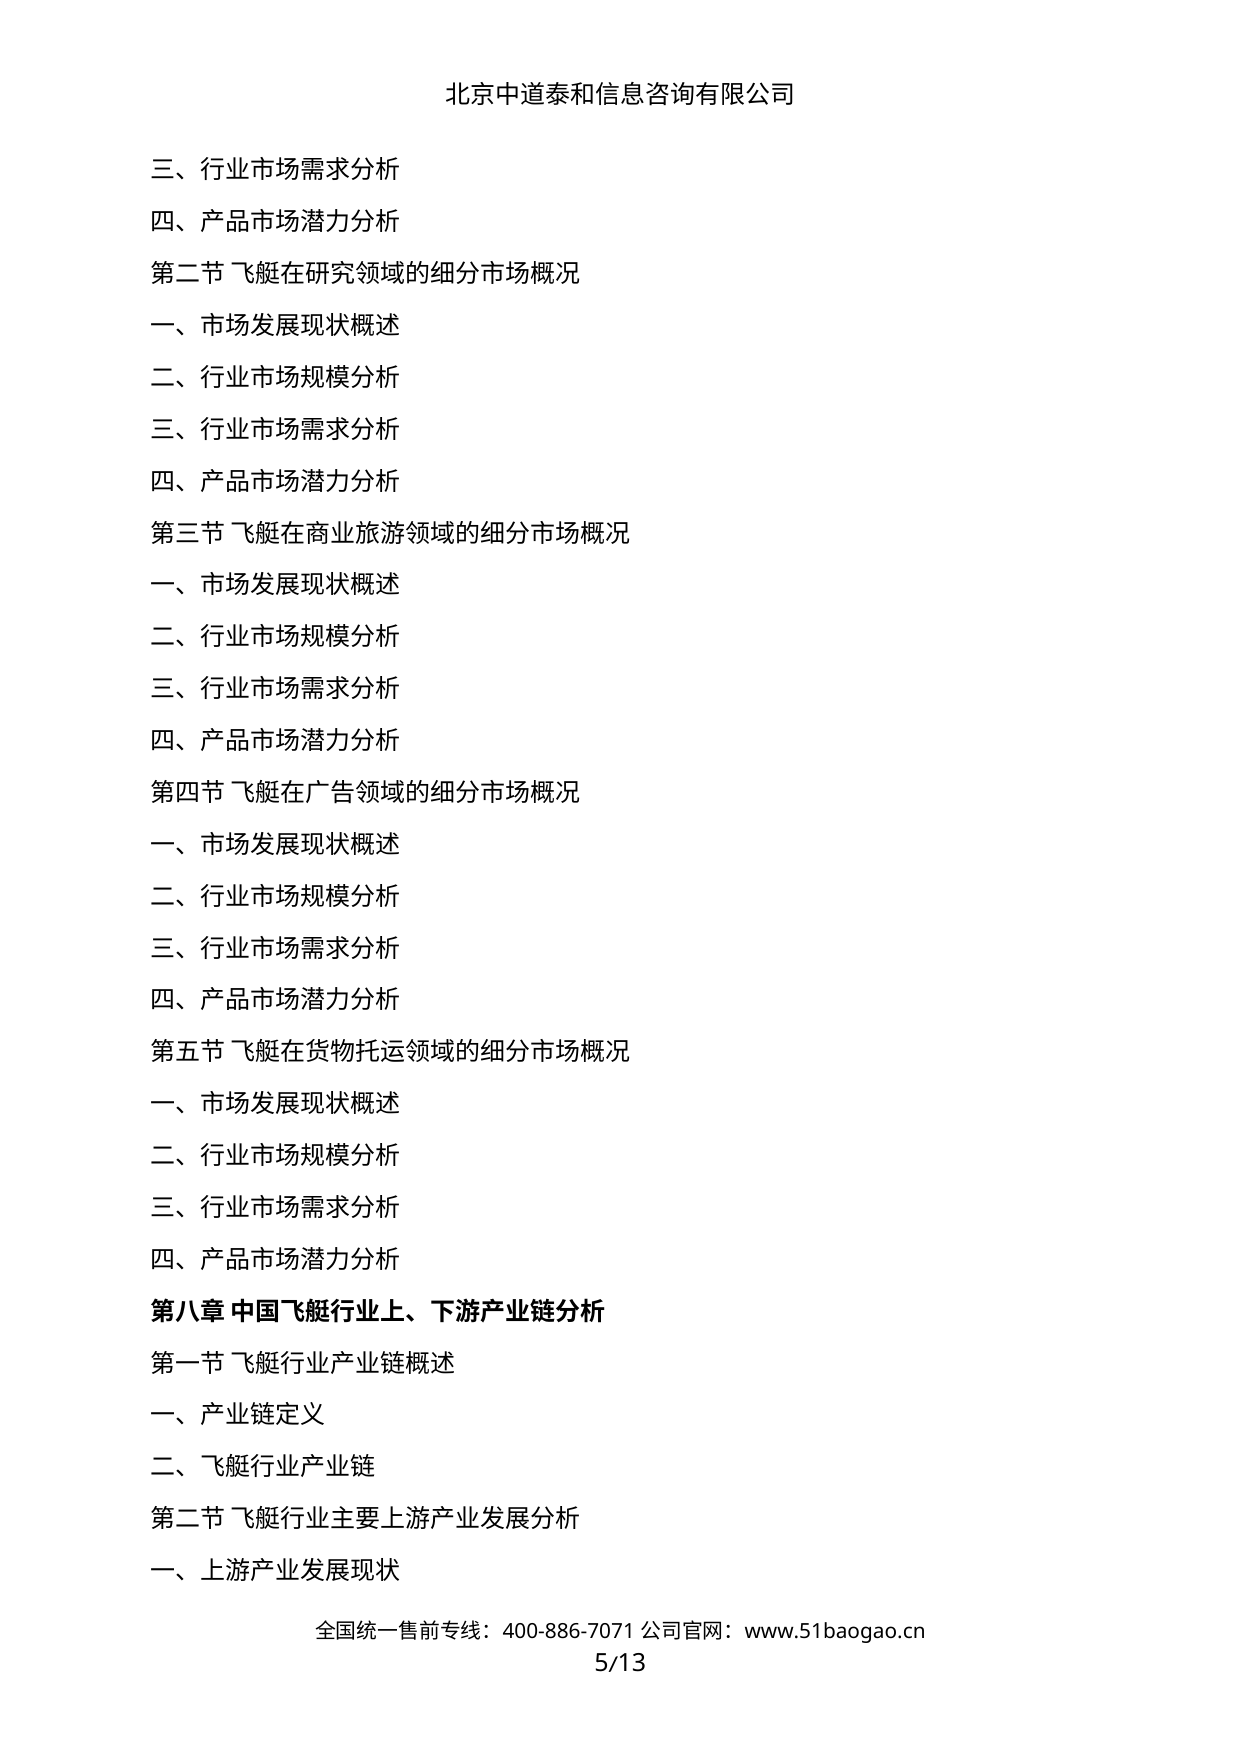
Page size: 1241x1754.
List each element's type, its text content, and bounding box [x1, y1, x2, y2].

text 第二节 飞艇在研究领域的细分市场概况 [150, 254, 1090, 290]
text 第一节 飞艇行业产业链概述 [150, 1343, 1090, 1379]
text 第二节 飞艇行业主要上游产业发展分析 [150, 1499, 1090, 1535]
text 二、飞艇行业产业链 [150, 1447, 1090, 1483]
text 一、市场发展现状概述 [150, 565, 1090, 601]
text 四、产品市场潜力分析 [150, 1239, 1090, 1276]
text 一、市场发展现状概述 [150, 1084, 1090, 1120]
text 二、行业市场规模分析 [150, 617, 1090, 653]
text 三、行业市场需求分析 [150, 669, 1090, 705]
text 第四节 飞艇在广告领域的细分市场概况 [150, 772, 1090, 809]
text 第五节 飞艇在货物托运领域的细分市场概况 [150, 1032, 1090, 1068]
text 一、上游产业发展现状 [150, 1551, 1090, 1587]
text 四、产品市场潜力分析 [150, 980, 1090, 1016]
text 第三节 飞艇在商业旅游领域的细分市场概况 [150, 513, 1090, 549]
text 四、产品市场潜力分析 [150, 461, 1090, 497]
text 第八章 中国飞艇行业上、下游产业链分析 [150, 1291, 1090, 1327]
text 四、产品市场潜力分析 [150, 721, 1090, 757]
text 二、行业市场规模分析 [150, 357, 1090, 394]
text 一、市场发展现状概述 [150, 824, 1090, 861]
text 二、行业市场规模分析 [150, 1136, 1090, 1172]
text 一、产业链定义 [150, 1395, 1090, 1431]
text 三、行业市场需求分析 [150, 150, 1090, 186]
text 三、行业市场需求分析 [150, 409, 1090, 446]
text 三、行业市场需求分析 [150, 1187, 1090, 1224]
text 四、产品市场潜力分析 [150, 202, 1090, 238]
text 三、行业市场需求分析 [150, 928, 1090, 964]
text 二、行业市场规模分析 [150, 876, 1090, 912]
text 一、市场发展现状概述 [150, 306, 1090, 342]
